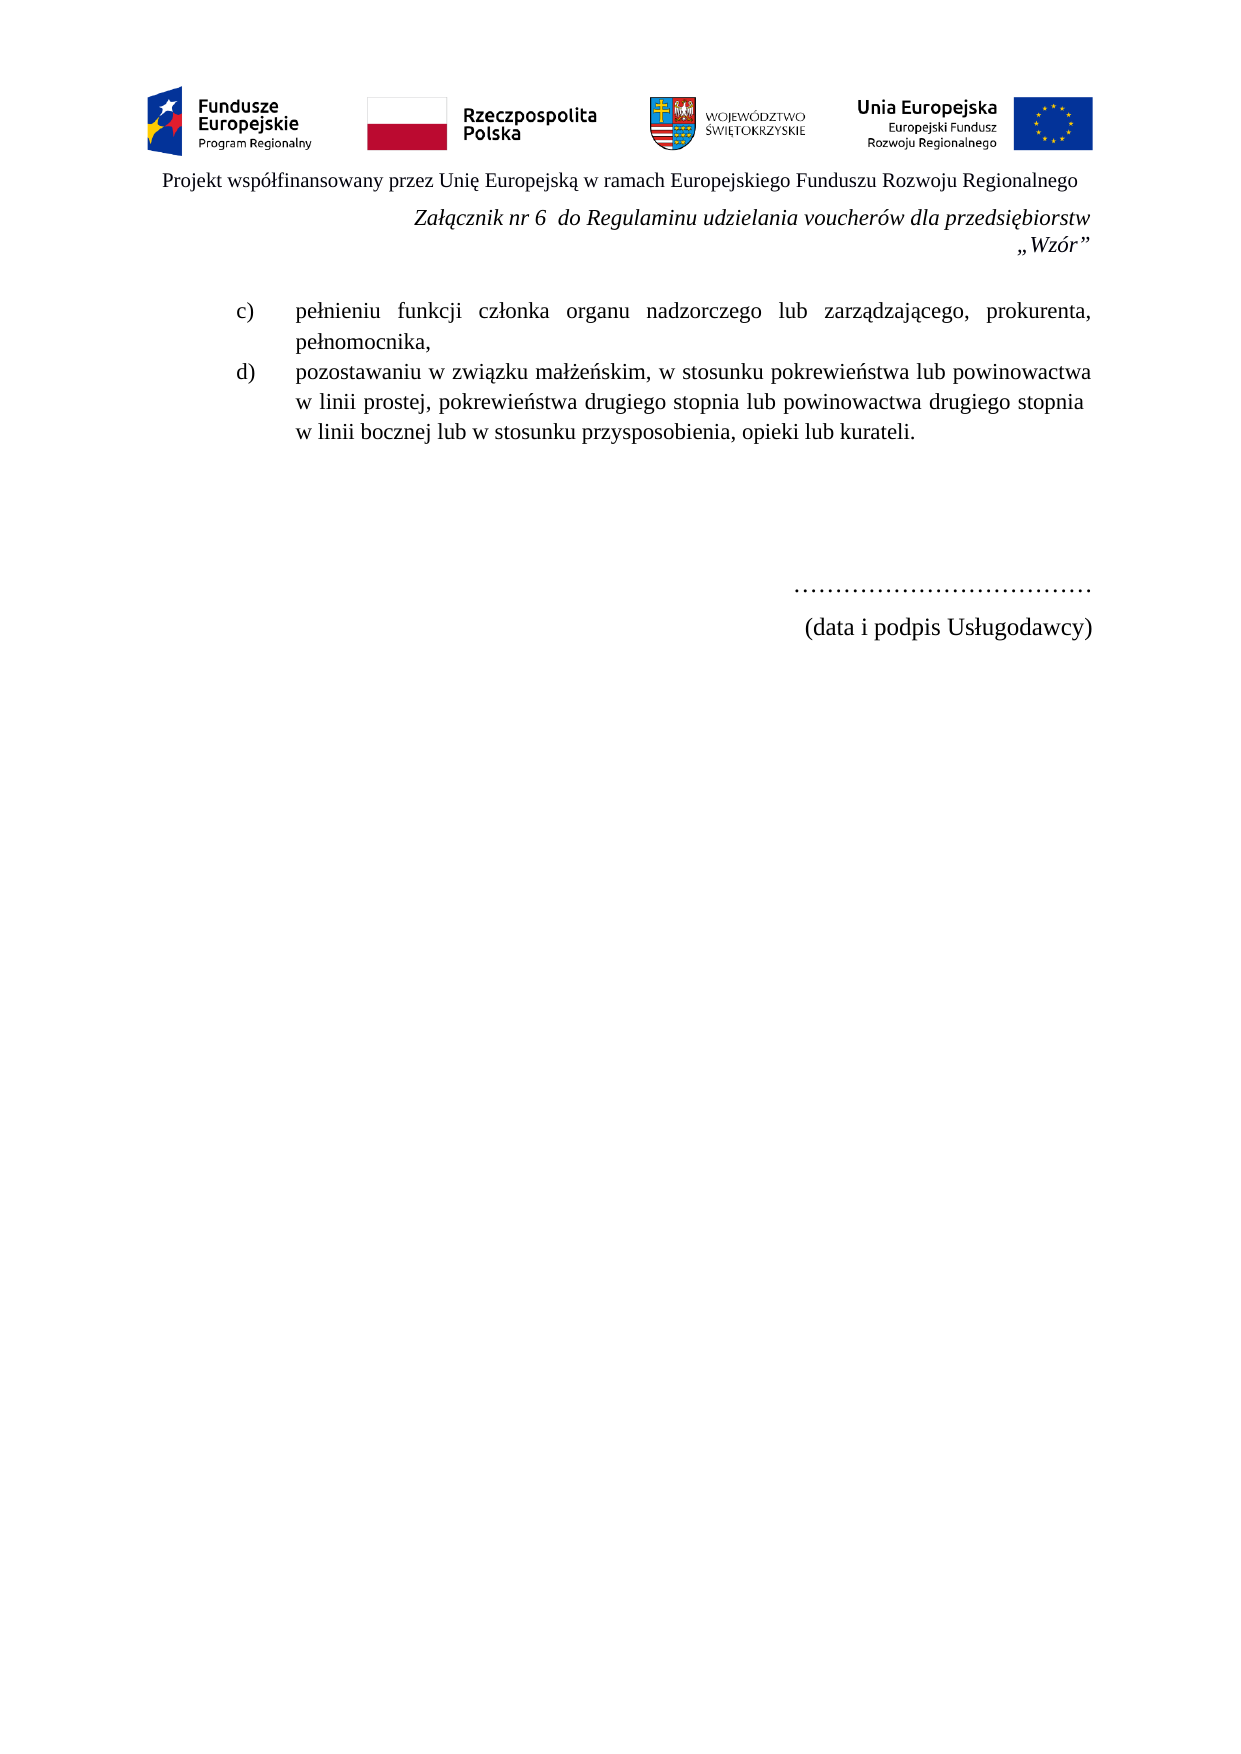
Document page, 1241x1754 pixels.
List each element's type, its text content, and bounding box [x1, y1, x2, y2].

text ……………………………… [148, 569, 1093, 598]
text (data i podpis Usługodawcy) [148, 612, 1093, 641]
list pozostawaniu w związku małżeńskim, w stosunku pokrewieństwa lub powinowactwa w linii prostej, pokrewieństwa drugiego stopnia lub powinowactwa drugiego stopnia w linii bocznej lub w stosunku przysposobienia, opieki lub kurateli. [236, 358, 1093, 445]
list pełnieniu funkcji członka organu nadzorczego lub zarządzającego, prokurenta, pełnomocnika, [236, 297, 1093, 354]
picture [147, 86, 1093, 156]
